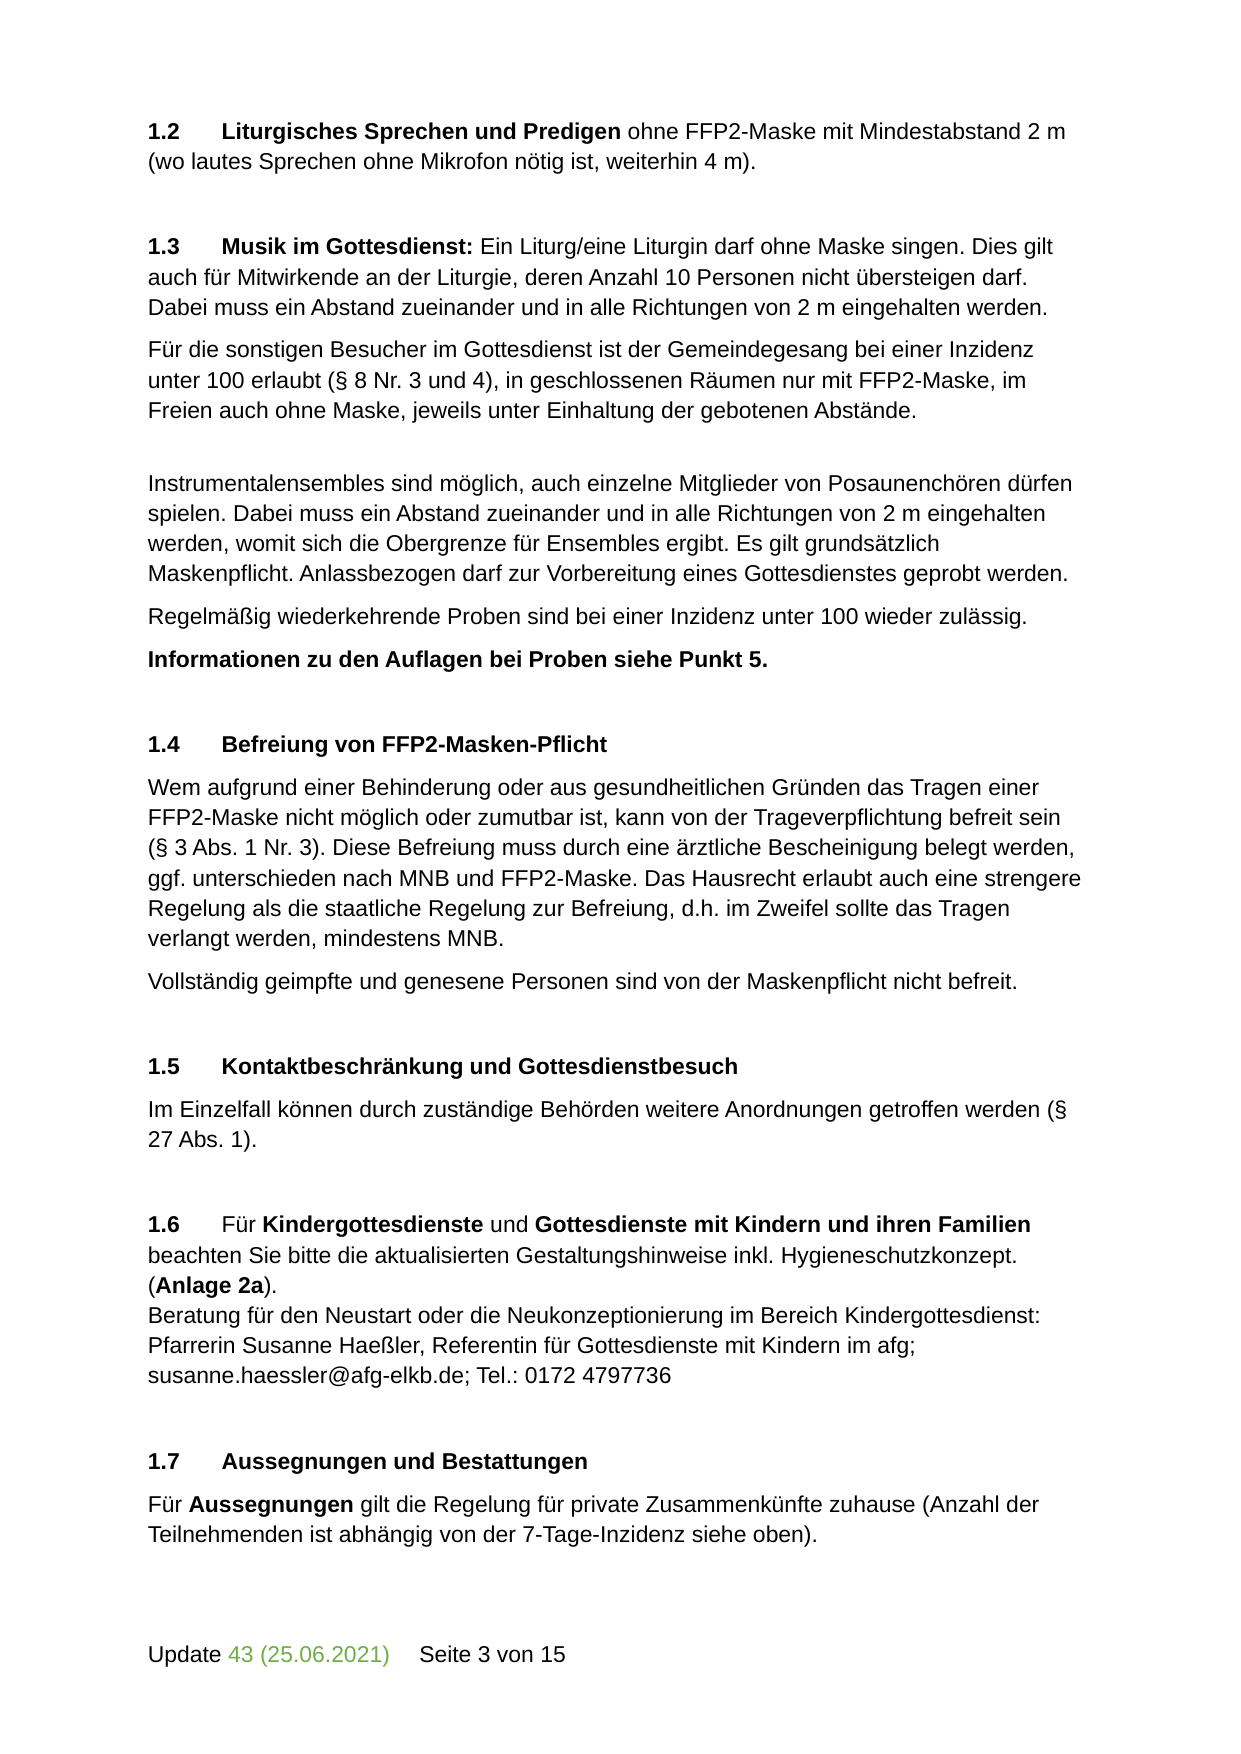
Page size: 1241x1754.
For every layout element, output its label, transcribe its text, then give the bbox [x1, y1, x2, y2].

text 1.6 Für Kindergottesdienste und Gottesdienste mit Kindern und ihren Familien beachten Sie bitte die aktualisierten Gestaltungshinweise inkl. Hygieneschutzkonzept. (Anlage 2a). Beratung für den Neustart oder die Neukonzeptionierung im Bereich Kindergottesdienst: Pfarrerin Susanne Haeßler, Referentin für Gottesdienste mit Kindern im afg; susanne.haessler@afg-elkb.de; Tel.: 0172 4797736 [148, 1211, 1093, 1389]
text 1.3 Musik im Gottesdienst: Ein Liturg/eine Liturgin darf ohne Maske singen. Dies gilt auch für Mitwirkende an der Liturgie, deren Anzahl 10 Personen nicht übersteigen darf. Dabei muss ein Abstand zueinander und in alle Richtungen von 2 m eingehalten werden. [148, 233, 1093, 320]
text 1.4 Befreiung von FFP2-Masken-Pflicht [148, 731, 1093, 758]
text Regelmäßig wiederkehrende Proben sind bei einer Inzidenz unter 100 wieder zulässig. [148, 603, 1093, 629]
text Informationen zu den Auflagen bei Proben siehe Punkt 5. [148, 646, 1093, 672]
text Für die sonstigen Besucher im Gottesdienst ist der Gemeindegesang bei einer Inzidenz unter 100 erlaubt (§ 8 Nr. 3 und 4), in geschlossenen Räumen nur mit FFP2-Maske, im Freien auch ohne Maske, jeweils unter Einhaltung der gebotenen Abstände. [148, 336, 1093, 423]
text Für Aussegnungen gilt die Regelung für private Zusammenkünfte zuhause (Anzahl der Teilnehmenden ist abhängig von der 7-Tage-Inzidenz siehe oben). [148, 1491, 1093, 1547]
text 1.2 Liturgisches Sprechen und Predigen ohne FFP2-Maske mit Mindestabstand 2 m (wo lautes Sprechen ohne Mikrofon nötig ist, weiterhin 4 m). [148, 118, 1093, 174]
text 1.5 Kontaktbeschränkung und Gottesdienstbesuch [148, 1053, 1093, 1079]
text Vollständig geimpfte und genesene Personen sind von der Maskenpflicht nicht befreit. [148, 968, 1093, 994]
text Im Einzelfall können durch zuständige Behörden weitere Anordnungen getroffen werden (§ 27 Abs. 1). [148, 1096, 1093, 1152]
text 1.7 Aussegnungen und Bestattungen [148, 1448, 1093, 1474]
text Wem aufgrund einer Behinderung oder aus gesundheitlichen Gründen das Tragen einer FFP2-Maske nicht möglich oder zumutbar ist, kann von der Trageverpflichtung befreit sein (§ 3 Abs. 1 Nr. 3). Diese Befreiung muss durch eine ärztliche Bescheinigung belegt werden, ggf. unterschieden nach MNB und FFP2-Maske. Das Hausrecht erlaubt auch eine strengere Regelung als die staatliche Regelung zur Befreiung, d.h. im Zweifel sollte das Tragen verlangt werden, mindestens MNB. [148, 774, 1093, 951]
text Instrumentalensembles sind möglich, auch einzelne Mitglieder von Posaunenchören dürfen spielen. Dabei muss ein Abstand zueinander und in alle Richtungen von 2 m eingehalten werden, womit sich die Obergrenze für Ensembles ergibt. Es gilt grundsätzlich Maskenpflicht. Anlassbezogen darf zur Vorbereitung eines Gottesdienstes geprobt werden. [148, 439, 1093, 587]
